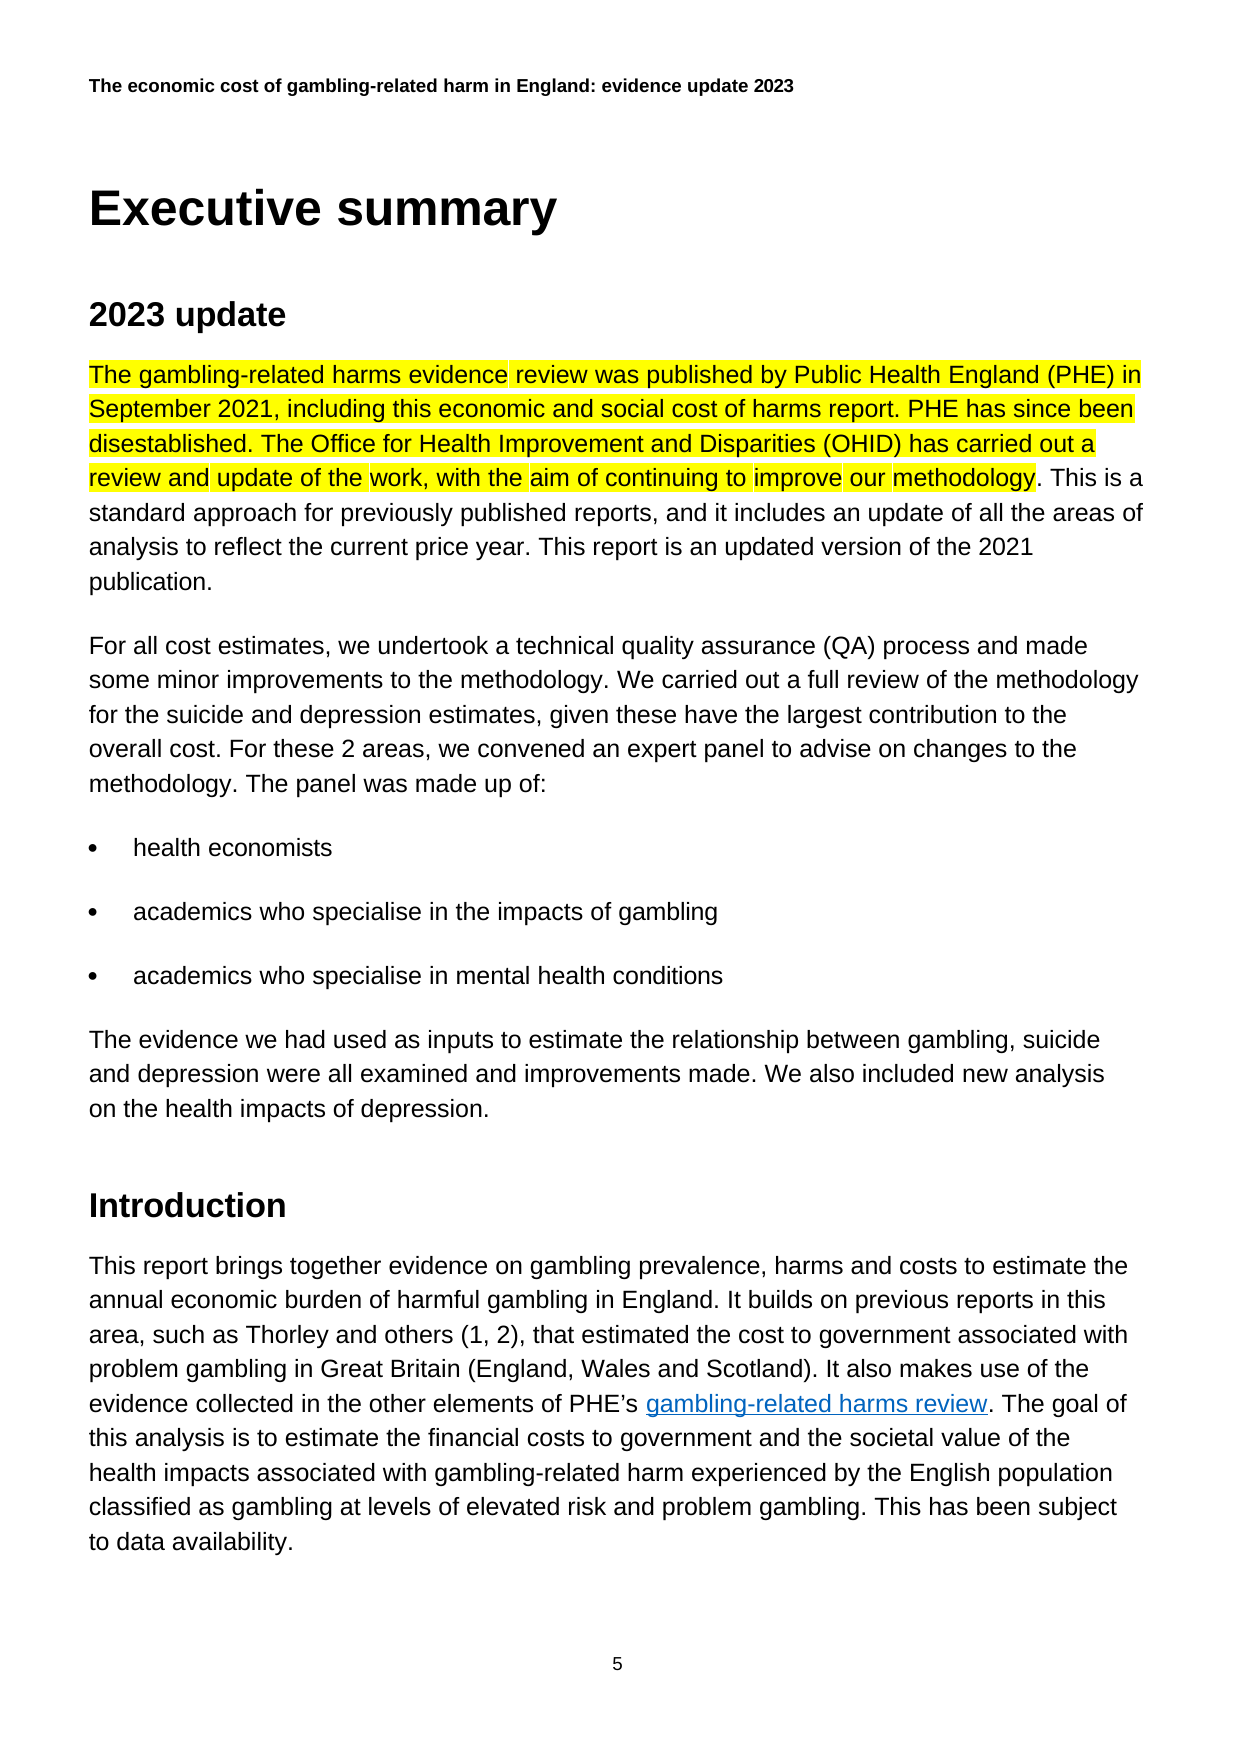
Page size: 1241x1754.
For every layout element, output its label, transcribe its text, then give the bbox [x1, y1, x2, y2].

list academics who specialise in mental health conditions [88, 961, 1163, 989]
text The gambling-related harms evidence review was published by Public Health England (PHE) in September 2021, including this economic and social cost of harms report. PHE has since been disestablished. The Office for Health Improvement and Disparities (OHID) has carried out a review and update of the work, with the aim of continuing to improve our methodology. This is a standard approach for previously published reports, and it includes an update of all the areas of analysis to reflect the current price year. This report is an updated version of the 2021 publication. [88, 359, 1149, 595]
list health economists [88, 833, 1163, 861]
list academics who specialise in the impacts of gambling [88, 897, 1163, 925]
subtitle Executive summary [88, 178, 1163, 236]
subtitle 2023 update [88, 294, 1163, 333]
text This report brings together evidence on gambling prevalence, harms and costs to estimate the annual economic burden of harmful gambling in England. It builds on previous reports in this area, such as Thorley and others (1, 2), that estimated the cost to government associated with problem gambling in Great Britain (England, Wales and Scotland). It also makes use of the evidence collected in the other elements of PHE’s gambling-related harms review. The goal of this analysis is to estimate the financial costs to government and the societal value of the health impacts associated with gambling-related harm experienced by the English population classified as gambling at levels of elevated risk and problem gambling. This has been subject to data availability. [88, 1251, 1142, 1555]
text The evidence we had used as inputs to estimate the relationship between gambling, suicide and depression were all examined and improvements made. We also included new analysis on the health impacts of depression. [88, 1025, 1139, 1122]
text For all cost estimates, we undertook a technical quality assurance (QA) process and made some minor improvements to the methodology. We carried out a full review of the methodology for the suicide and depression estimates, given these have the largest contribution to the overall cost. For these 2 areas, we convened an expert panel to advise on changes to the methodology. The panel was made up of: [88, 631, 1139, 797]
subtitle Introduction [88, 1185, 1163, 1224]
